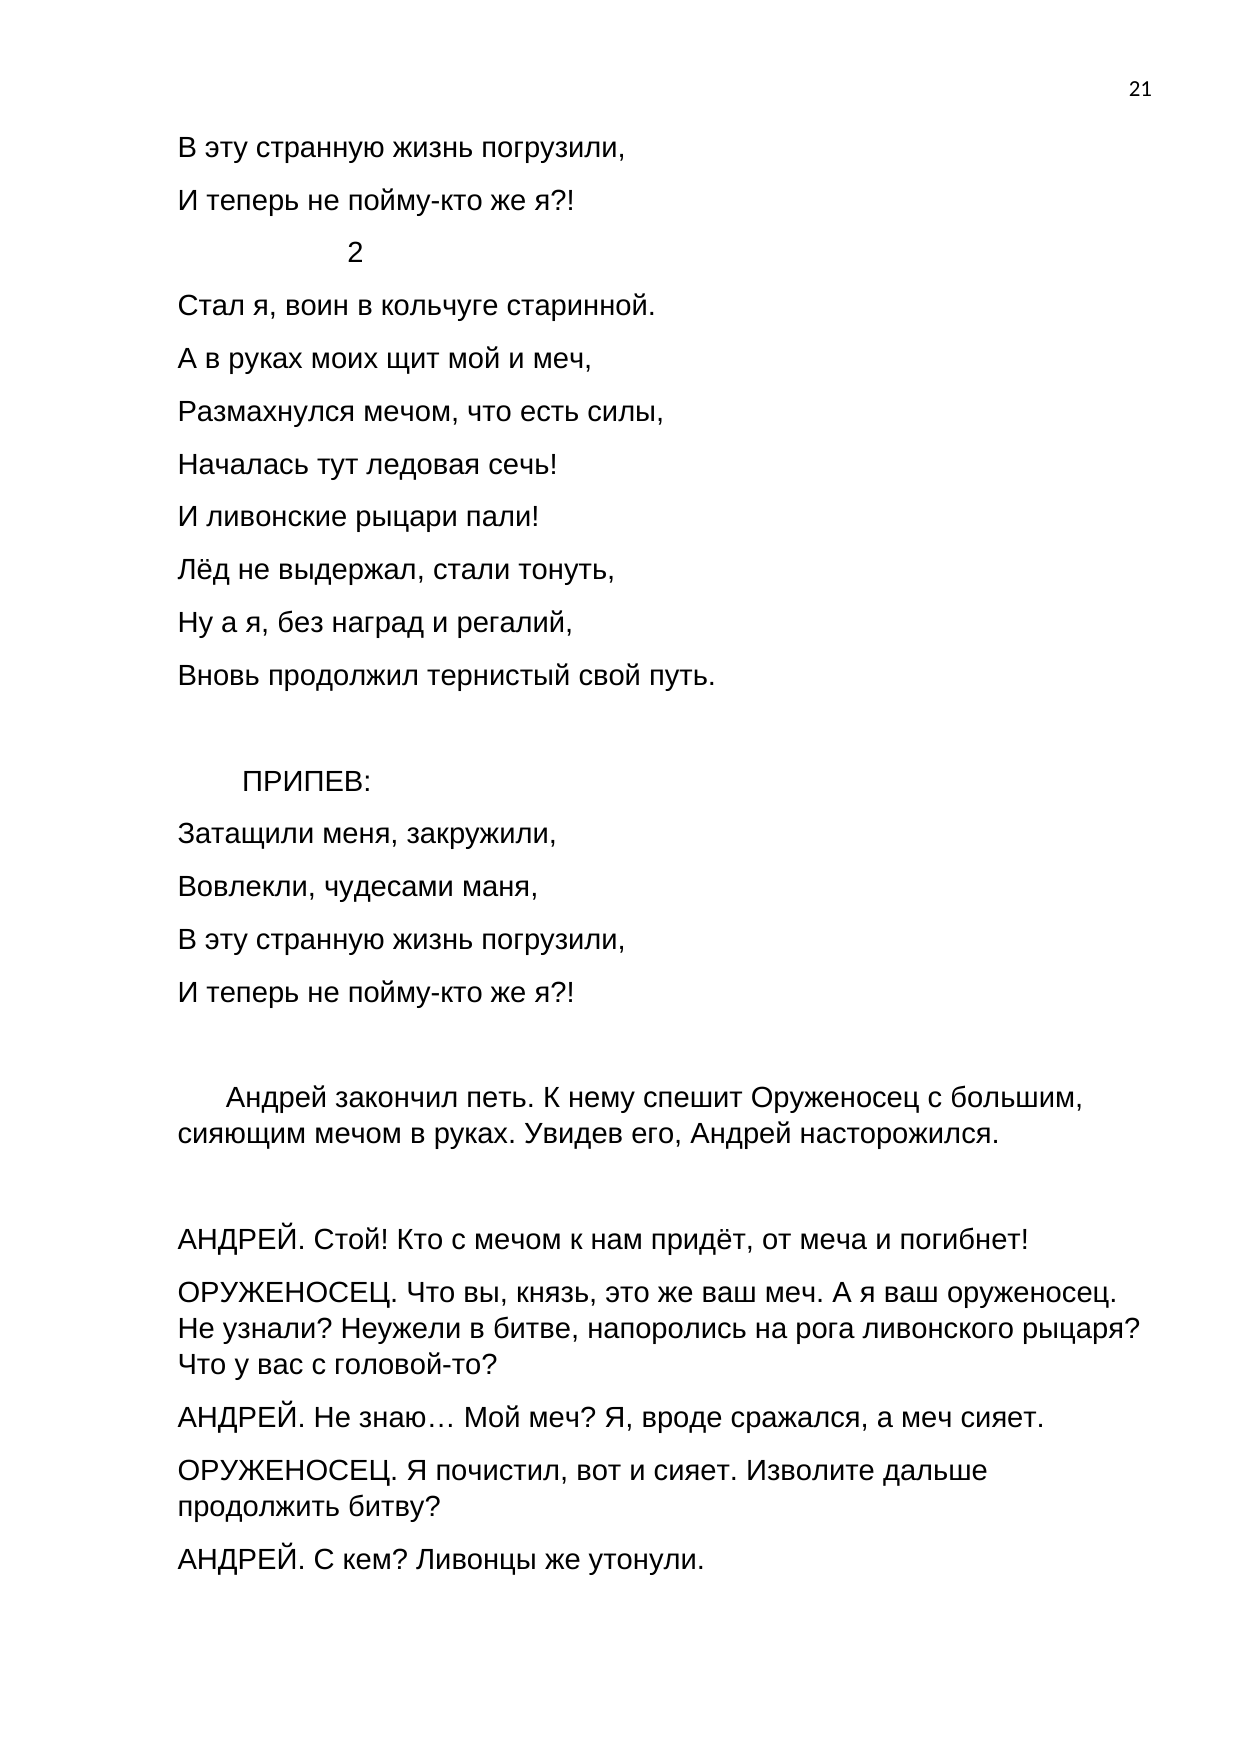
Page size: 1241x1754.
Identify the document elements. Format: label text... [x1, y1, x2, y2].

text В эту странную жизнь погрузили, [177, 130, 1152, 163]
text Затащили меня, закружили, [177, 816, 1152, 850]
text И теперь не пойму-кто же я?! [177, 183, 1152, 216]
text Вновь продолжил тернистый свой путь. [177, 658, 1152, 691]
text 2 [177, 235, 1152, 269]
text Размахнулся мечом, что есть силы, [177, 394, 1152, 427]
text ПРИПЕВ: [177, 763, 1152, 797]
text АНДРЕЙ. Не знаю… Мой меч? Я, вроде сражался, а меч сияет. [177, 1400, 1152, 1434]
text Ну а я, без наград и регалий, [177, 605, 1152, 639]
text И ливонские рыцари пали! [177, 499, 1152, 533]
text ОРУЖЕНОСЕЦ. Что вы, князь, это же ваш меч. А я ваш оруженосец. Не узнали? Неужели в битве, напоролись на рога ливонского рыцаря? Что у вас с головой-то? [177, 1275, 1152, 1381]
text Лёд не выдержал, стали тонуть, [177, 552, 1152, 586]
text А в руках моих щит мой и меч, [177, 341, 1152, 374]
text И теперь не пойму-кто же я?! [177, 975, 1152, 1008]
text АНДРЕЙ. Стой! Кто с мечом к нам придёт, от меча и погибнет! [177, 1222, 1152, 1256]
text АНДРЕЙ. С кем? Ливонцы же утонули. [177, 1542, 1152, 1575]
text Началась тут ледовая сечь! [177, 447, 1152, 480]
text Вовлекли, чудесами маня, [177, 869, 1152, 903]
text ОРУЖЕНОСЕЦ. Я почистил, вот и сияет. Изволите дальше продолжить битву? [177, 1453, 1152, 1523]
text Андрей закончил петь. К нему спешит Оруженосец с большим, сияющим мечом в руках. Увидев его, Андрей насторожился. [177, 1080, 1152, 1150]
text Стал я, воин в кольчуге старинной. [177, 288, 1152, 322]
text В эту странную жизнь погрузили, [177, 922, 1152, 956]
